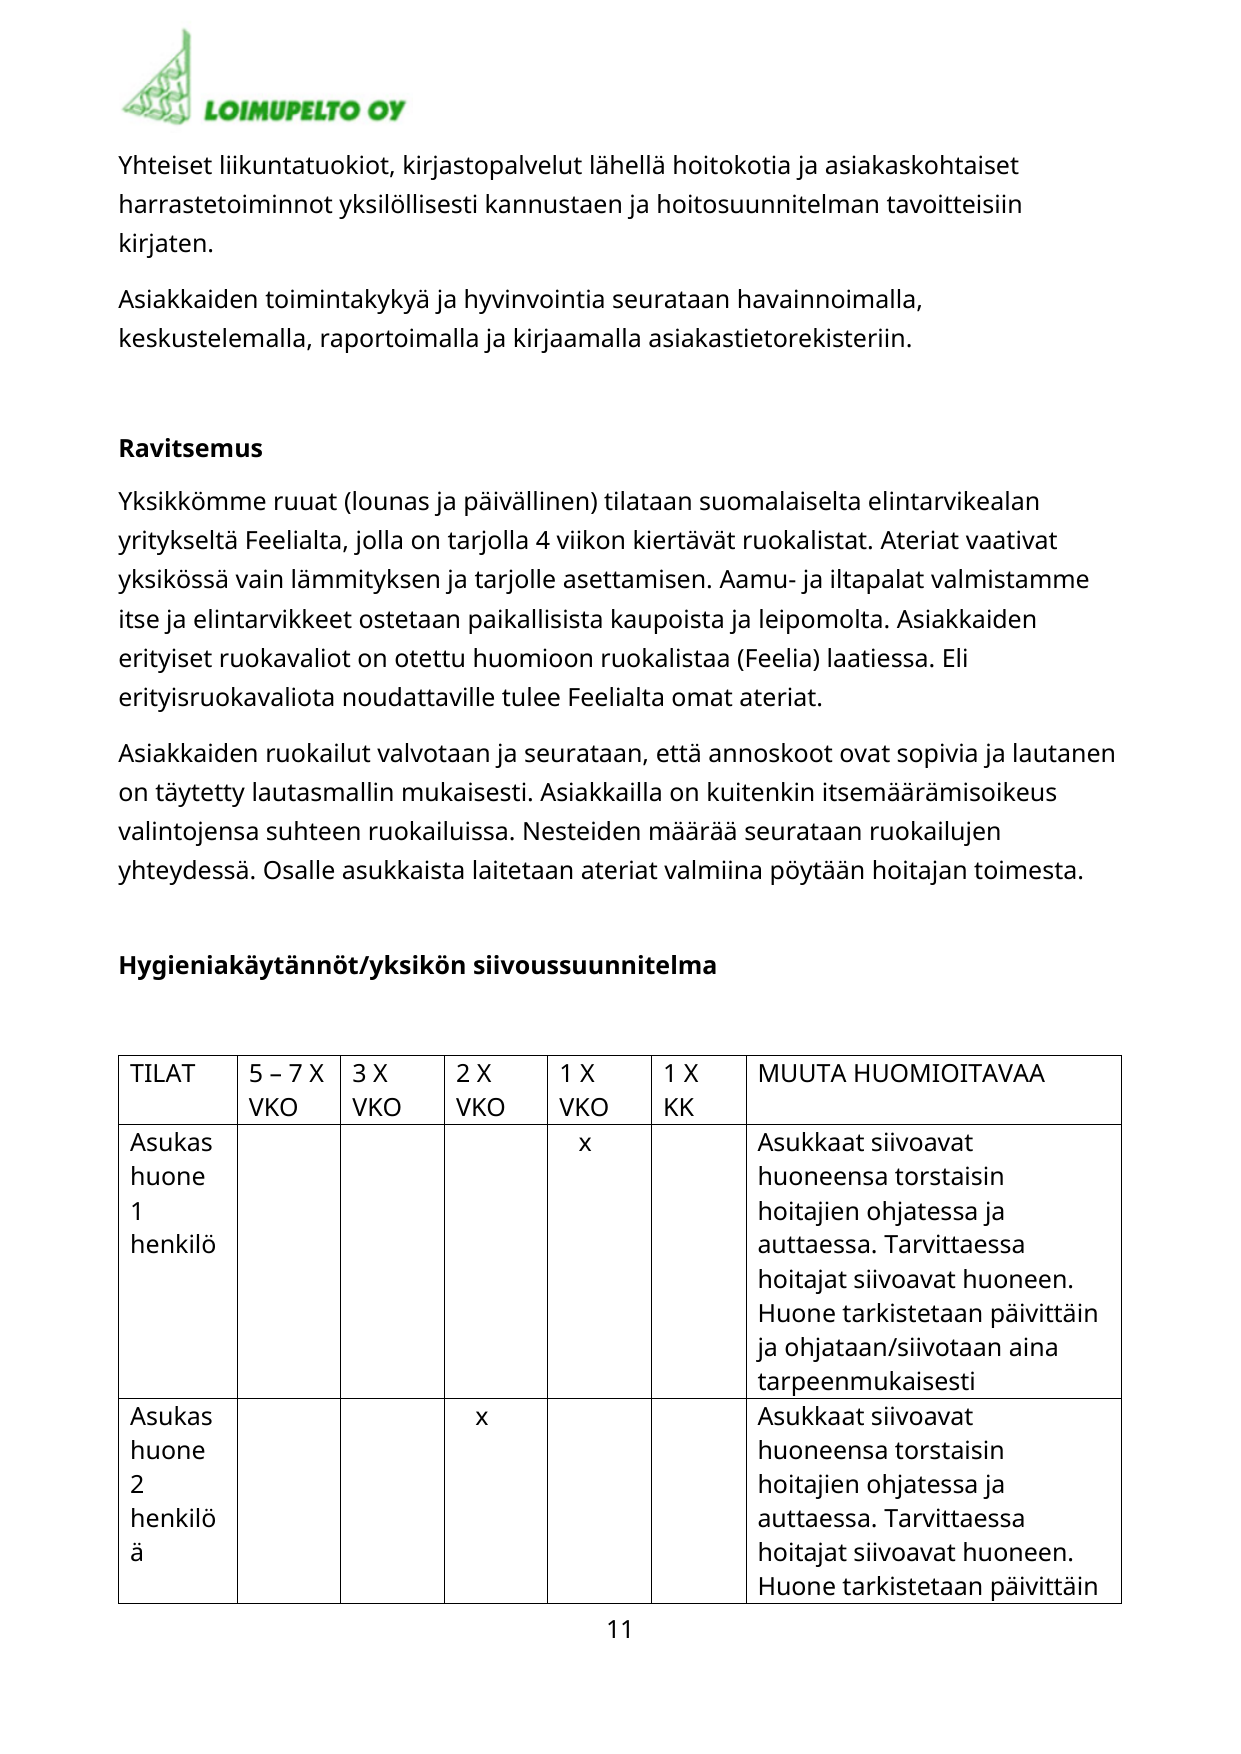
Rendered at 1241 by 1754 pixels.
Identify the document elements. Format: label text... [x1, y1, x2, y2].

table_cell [119, 1399, 237, 1603]
table_header 3 X VKO [341, 1056, 444, 1124]
table_cell [652, 1125, 746, 1397]
text Hygieniakäytännöt/yksikön siivoussuunnitelma [118, 948, 1122, 982]
table_header 2 X VKO [445, 1056, 547, 1124]
table_cell [652, 1399, 746, 1603]
picture [117, 20, 414, 133]
table_cell [341, 1399, 444, 1603]
table_header 1 X VKO [548, 1056, 651, 1124]
table_cell [238, 1125, 340, 1397]
table_header MUUTA HUOMIOITAVAA [747, 1056, 1121, 1124]
table_cell [238, 1399, 340, 1603]
text Yhteiset liikuntatuokiot, kirjastopalvelut lähellä hoitokotia ja asiakaskohtaiset harrastetoiminnot yksilöllisesti kannustaen ja hoitosuunnitelman tavoitteisiin kirjaten. [118, 148, 1122, 260]
table_header 5 – 7 X VKO [238, 1056, 340, 1124]
table_header TILAT [119, 1056, 237, 1124]
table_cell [747, 1399, 1121, 1603]
table_cell [548, 1399, 651, 1603]
table_header 1 X KK [652, 1056, 746, 1124]
table_cell [445, 1125, 547, 1397]
table_cell x [445, 1399, 547, 1603]
table_cell x [548, 1125, 651, 1397]
table_cell [341, 1125, 444, 1397]
text Asiakkaiden toimintakykyä ja hyvinvointia seurataan havainnoimalla, keskustelemalla, raportoimalla ja kirjaamalla asiakastietorekisteriin. [118, 282, 1122, 355]
text Ravitsemus [118, 430, 1122, 464]
table_cell Asukashuone 1 henkilö [119, 1125, 237, 1397]
text Yksikkömme ruuat (lounas ja päivällinen) tilataan suomalaiselta elintarvikealan yritykseltä Feelialta, jolla on tarjolla 4 viikon kiertävät ruokalistat. Ateriat vaativat yksikössä vain lämmityksen ja tarjolle asettamisen. Aamu- ja iltapalat valmistamme itse ja elintarvikkeet ostetaan paikallisista kaupoista ja leipomolta. Asiakkaiden erityiset ruokavaliot on otettu huomioon ruokalistaa (Feelia) laatiessa. Eli erityisruokavaliota noudattaville tulee Feelialta omat ateriat. [118, 484, 1122, 714]
text Asiakkaiden ruokailut valvotaan ja seurataan, että annoskoot ovat sopivia ja lautanen on täytetty lautasmallin mukaisesti. Asiakkailla on kuitenkin itsemäärämisoikeus valintojensa suhteen ruokailuissa. Nesteiden määrää seurataan ruokailujen yhteydessä. Osalle asukkaista laitetaan ateriat valmiina pöytään hoitajan toimesta. [118, 735, 1122, 926]
